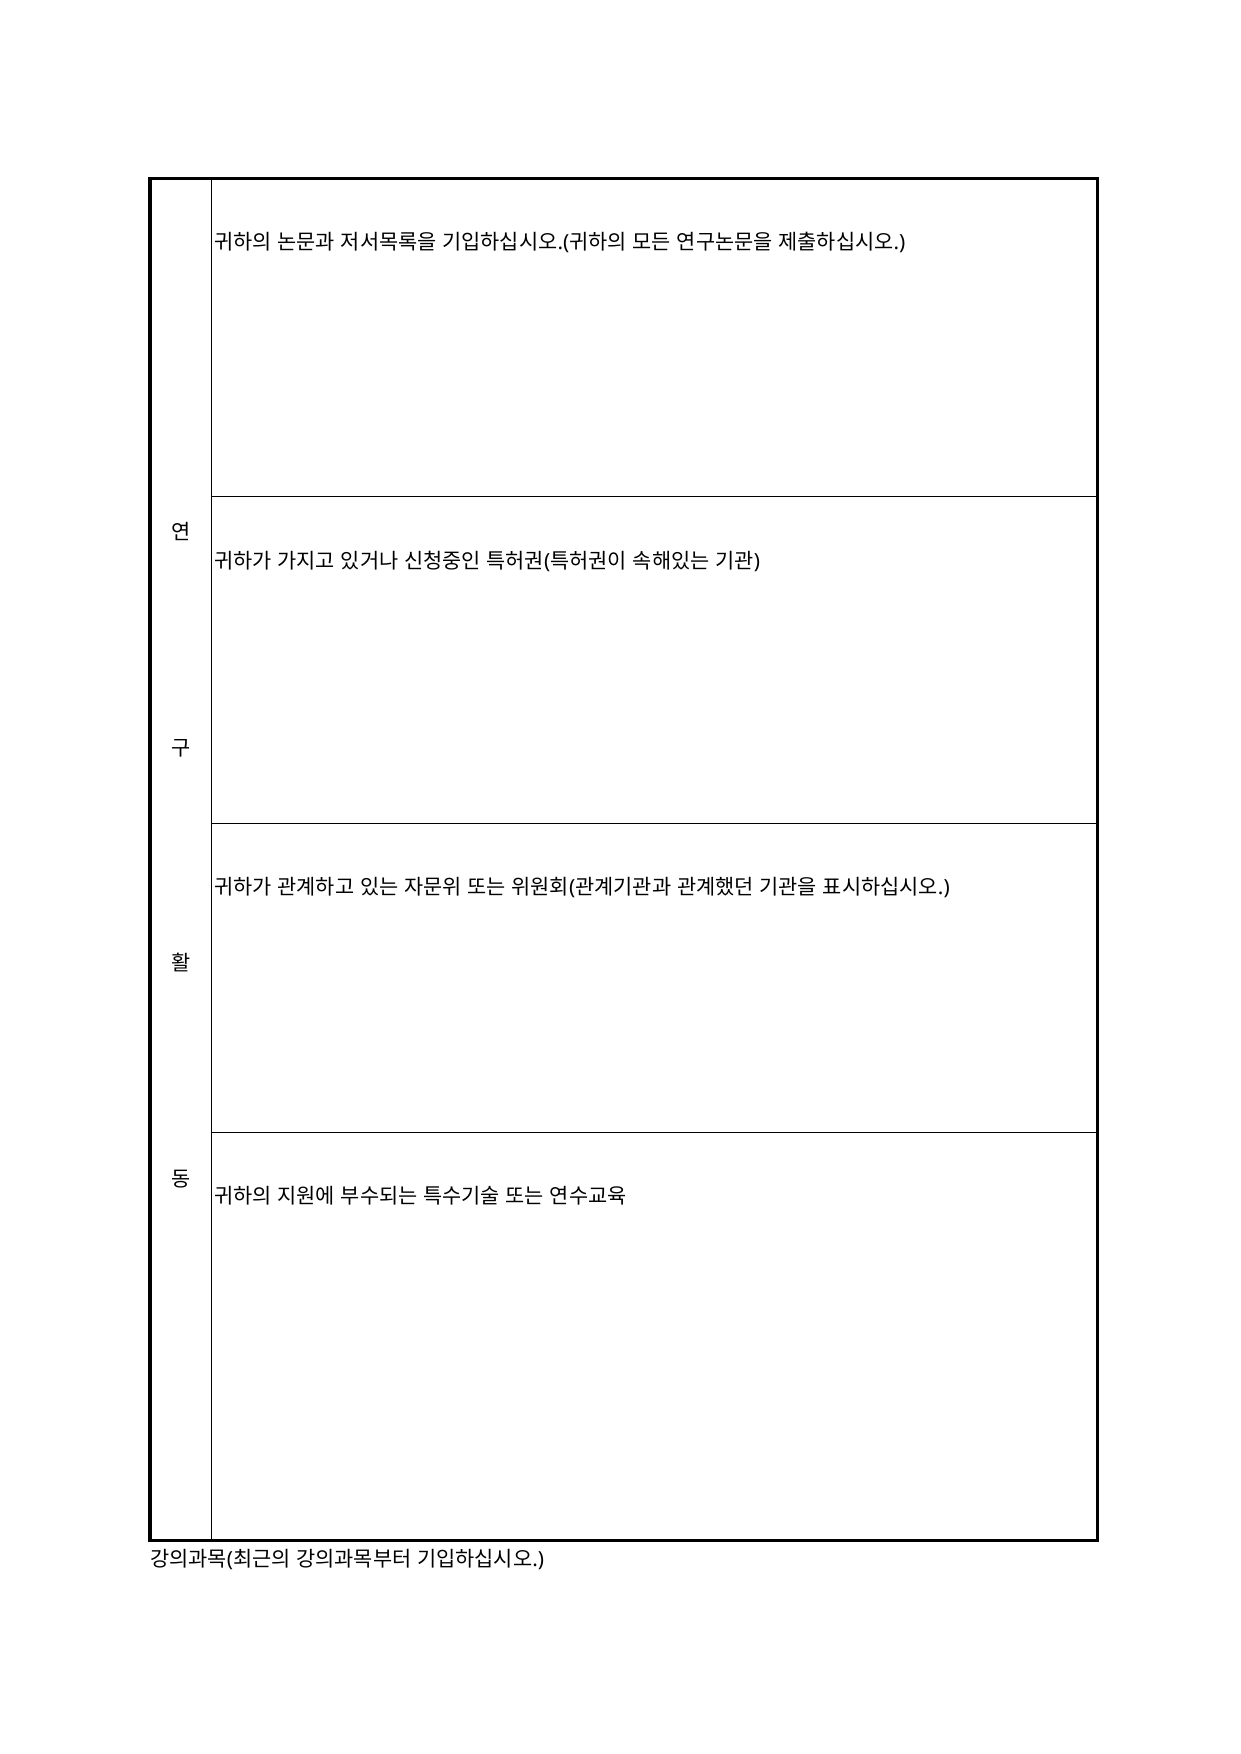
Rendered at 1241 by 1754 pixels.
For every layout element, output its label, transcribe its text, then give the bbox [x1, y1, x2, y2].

text 강의과목(최근의 강의과목부터 기입하십시오.) [150, 1542, 1090, 1572]
table_cell 귀하가 가지고 있거나 신청중인 특허권(특허권이 속해있는 기관) [212, 497, 1096, 822]
table_cell 귀하가 관계하고 있는 자문위 또는 위원회(관계기관과 관계했던 기관을 표시하십시오.) [212, 824, 1096, 1132]
table_cell 귀하의 지원에 부수되는 특수기술 또는 연수교육 [212, 1133, 1096, 1539]
table_header 귀하의 논문과 저서목록을 기입하십시오.(귀하의 모든 연구논문을 제출하십시오.) [212, 180, 1096, 496]
table_header 연 구 활 동 [152, 180, 211, 1539]
